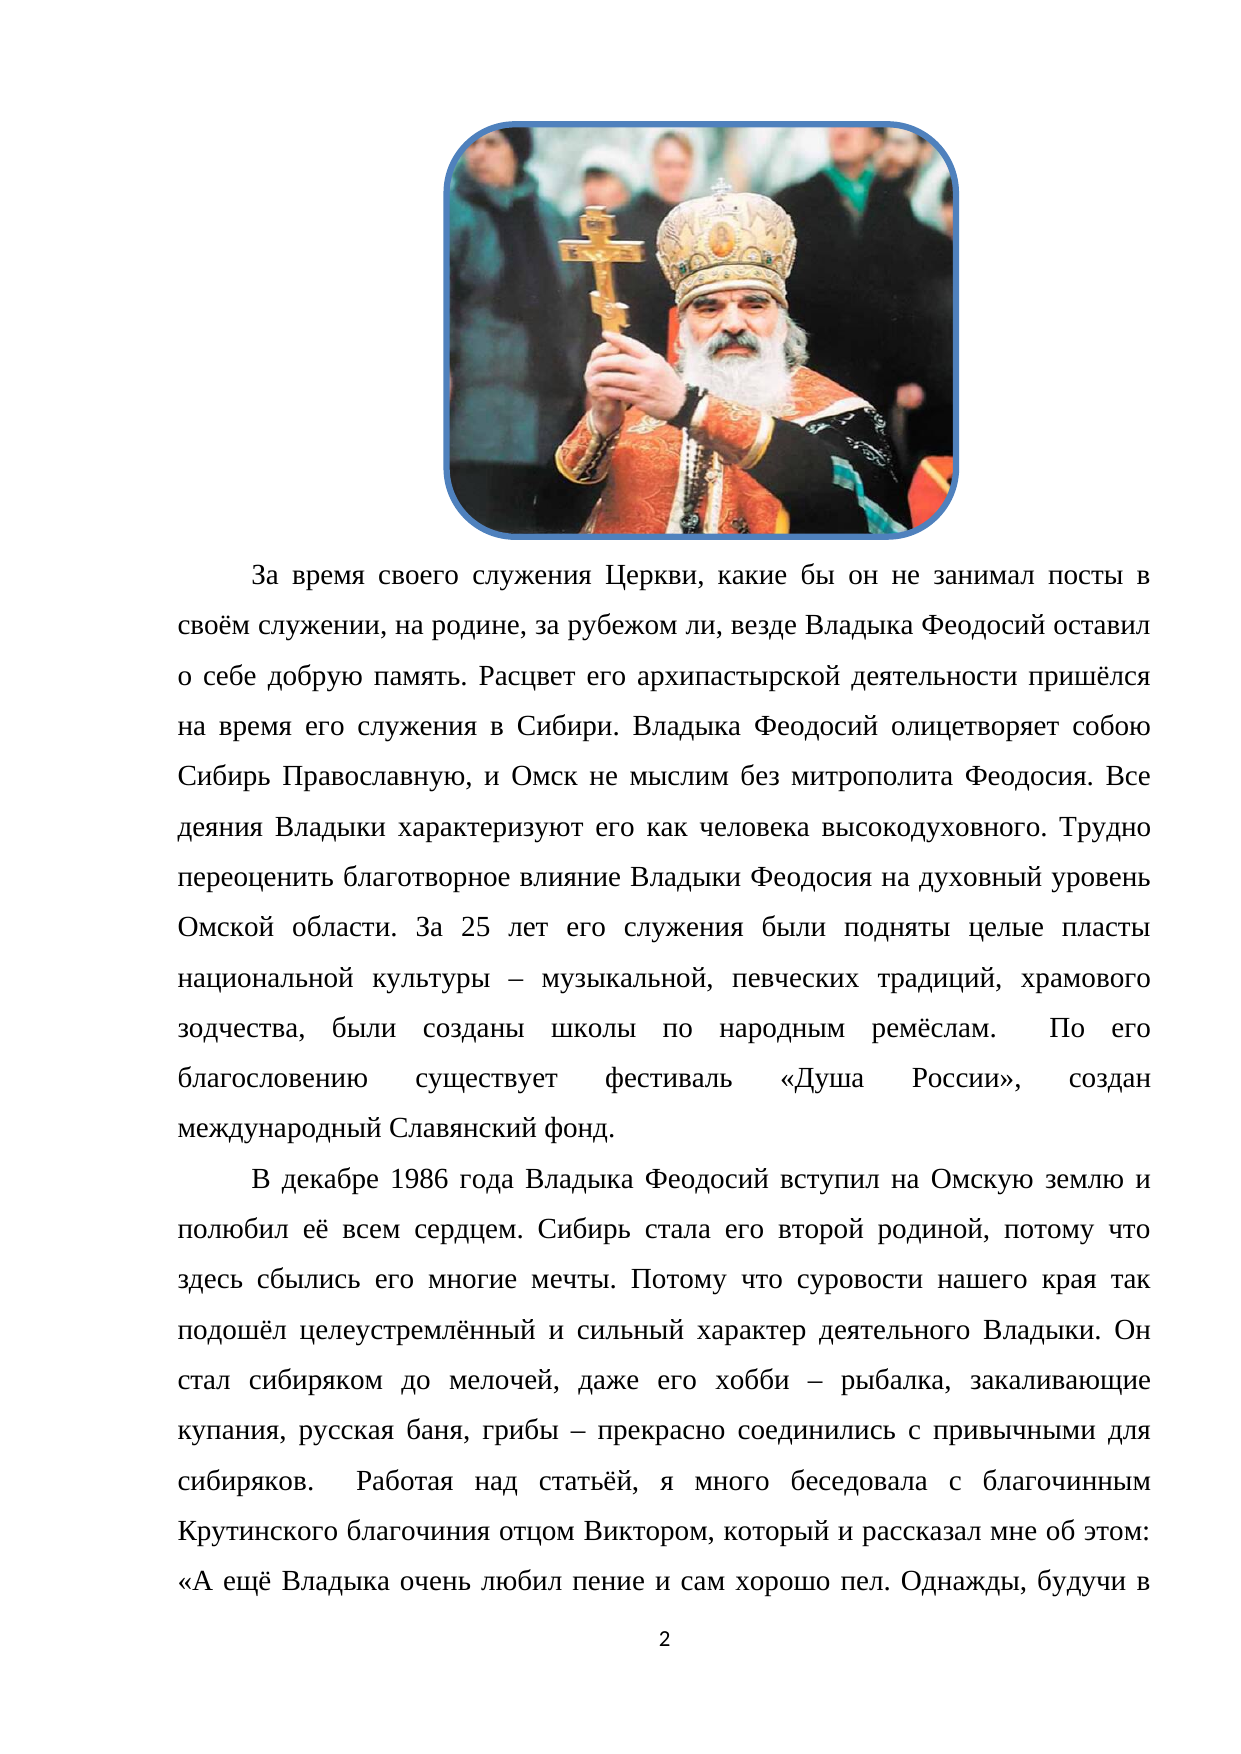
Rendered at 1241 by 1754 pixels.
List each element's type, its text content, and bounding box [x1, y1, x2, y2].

text За время своего служения Церкви, какие бы он не занимал посты в своём служении, на родине, за рубежом ли, везде Владыка Феодосий оставил о себе добрую память. Расцвет его архипастырской деятельности пришёлся на время его служения в Сибири. Владыка Феодосий олицетворяет собою Сибирь Православную, и Омск не мыслим без митрополита Феодосия. Все деяния Владыки характеризуют его как человека высокодуховного. Трудно переоценить благотворное влияние Владыки Феодосия на духовный уровень Омской области. За 25 лет его служения были подняты целые пласты национальной культуры – музыкальной, певческих традиций, храмового зодчества, были созданы школы по народным ремёслам. По его благословению существует фестиваль «Душа России», создан международный Славянский фонд. [177, 557, 1152, 1144]
picture [450, 128, 952, 533]
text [177, 1161, 1152, 1597]
